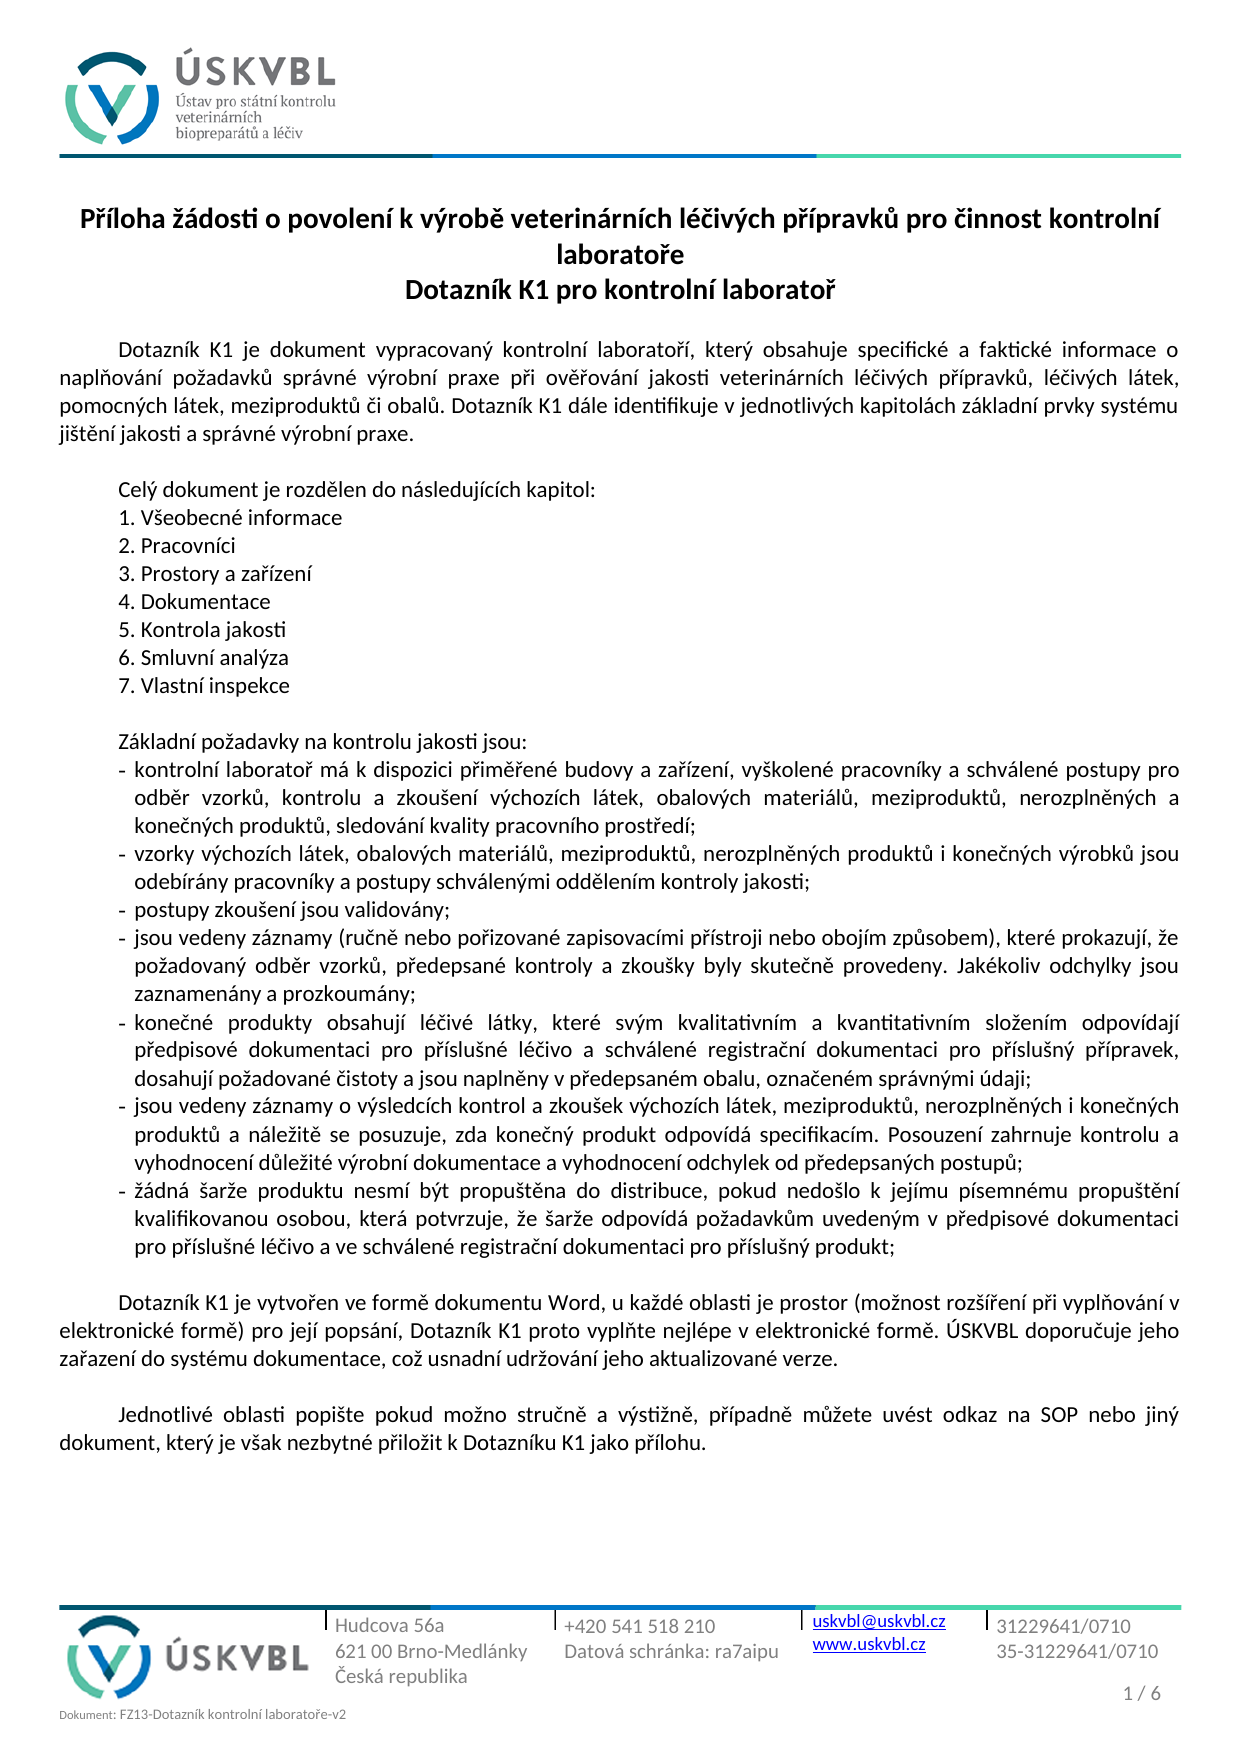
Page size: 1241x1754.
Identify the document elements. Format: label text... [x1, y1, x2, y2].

list postupy zkoušení jsou validovány; [118, 896, 1181, 923]
list žádná šarže produktu nesmí být propuštěna do distribuce, pokud nedošlo k jejímu písemnému propuštění kvalifikovanou osobou, která potvrzuje, že šarže odpovídá požadavkům uvedeným v předpisové dokumentaci pro příslušné léčivo a ve schválené registrační dokumentaci pro příslušný produkt; [118, 1176, 1181, 1260]
text 4. Dokumentace [59, 587, 1181, 615]
text 7. Vlastní inspekce [59, 671, 1181, 699]
list jsou vedeny záznamy o výsledcích kontrol a zkoušek výchozích látek, meziproduktů, nerozplněných i konečných produktů a náležitě se posuzuje, zda konečný produkt odpovídá specifikacím. Posouzení zahrnuje kontrolu a vyhodnocení důležité výrobní dokumentace a vyhodnocení odchylek od předepsaných postupů; [118, 1092, 1181, 1176]
list konečné produkty obsahují léčivé látky, které svým kvalitativním a kvantitativním složením odpovídají předpisové dokumentaci pro příslušné léčivo a schválené registrační dokumentaci pro příslušný přípravek, dosahují požadované čistoty a jsou naplněny v předepsaném obalu, označeném správnými údaji; [118, 1008, 1181, 1092]
text Dotazník K1 je vytvořen ve formě dokumentu Word, u každé oblasti je prostor (možnost rozšíření při vyplňování v elektronické formě) pro její popsání, Dotazník K1 proto vyplňte nejlépe v elektronické formě. ÚSKVBL doporučuje jeho zařazení do systému dokumentace, což usnadní udržování jeho aktualizované verze. [59, 1288, 1181, 1372]
list jsou vedeny záznamy (ručně nebo pořizované zapisovacími přístroji nebo obojím způsobem), které prokazují, že požadovaný odběr vzorků, předepsané kontroly a zkoušky byly skutečně provedeny. Jakékoliv odchylky jsou zaznamenány a prozkoumány; [118, 923, 1181, 1008]
text Základní požadavky na kontrolu jakosti jsou: [59, 727, 1181, 755]
list kontrolní laboratoř má k dispozici přiměřené budovy a zařízení, vyškolené pracovníky a schválené postupy pro odběr vzorků, kontrolu a zkoušení výchozích látek, obalových materiálů, meziproduktů, nerozplněných a konečných produktů, sledování kvality pracovního prostředí; [118, 755, 1181, 839]
text 2. Pracovníci [59, 531, 1181, 559]
text 6. Smluvní analýza [59, 643, 1181, 671]
text Příloha žádosti o povolení k výrobě veterinárních léčivých přípravků pro činnost kontrolní laboratoře [59, 200, 1181, 271]
text Jednotlivé oblasti popište pokud možno stručně a výstižně, případně můžete uvést odkaz na SOP nebo jiný dokument, který je však nezbytné přiložit k Dotazníku K1 jako přílohu. [59, 1400, 1181, 1456]
picture [59, 44, 1182, 170]
text Dotazník K1 pro kontrolní laboratoř [59, 271, 1181, 307]
text Dotazník K1 je dokument vypracovaný kontrolní laboratoří, který obsahuje specifické a faktické informace o naplňování požadavků správné výrobní praxe při ověřování jakosti veterinárních léčivých přípravků, léčivých látek, pomocných látek, meziproduktů či obalů. Dotazník K1 dále identifikuje v jednotlivých kapitolách základní prvky systému jištění jakosti a správné výrobní praxe. [59, 335, 1181, 447]
picture [59, 1599, 1182, 1707]
text Celý dokument je rozdělen do následujících kapitol: [59, 475, 1181, 503]
text 1. Všeobecné informace [59, 503, 1181, 531]
text 3. Prostory a zařízení [59, 559, 1181, 587]
text 5. Kontrola jakosti [59, 615, 1181, 643]
list vzorky výchozích látek, obalových materiálů, meziproduktů, nerozplněných produktů i konečných výrobků jsou odebírány pracovníky a postupy schválenými oddělením kontroly jakosti; [118, 839, 1181, 896]
